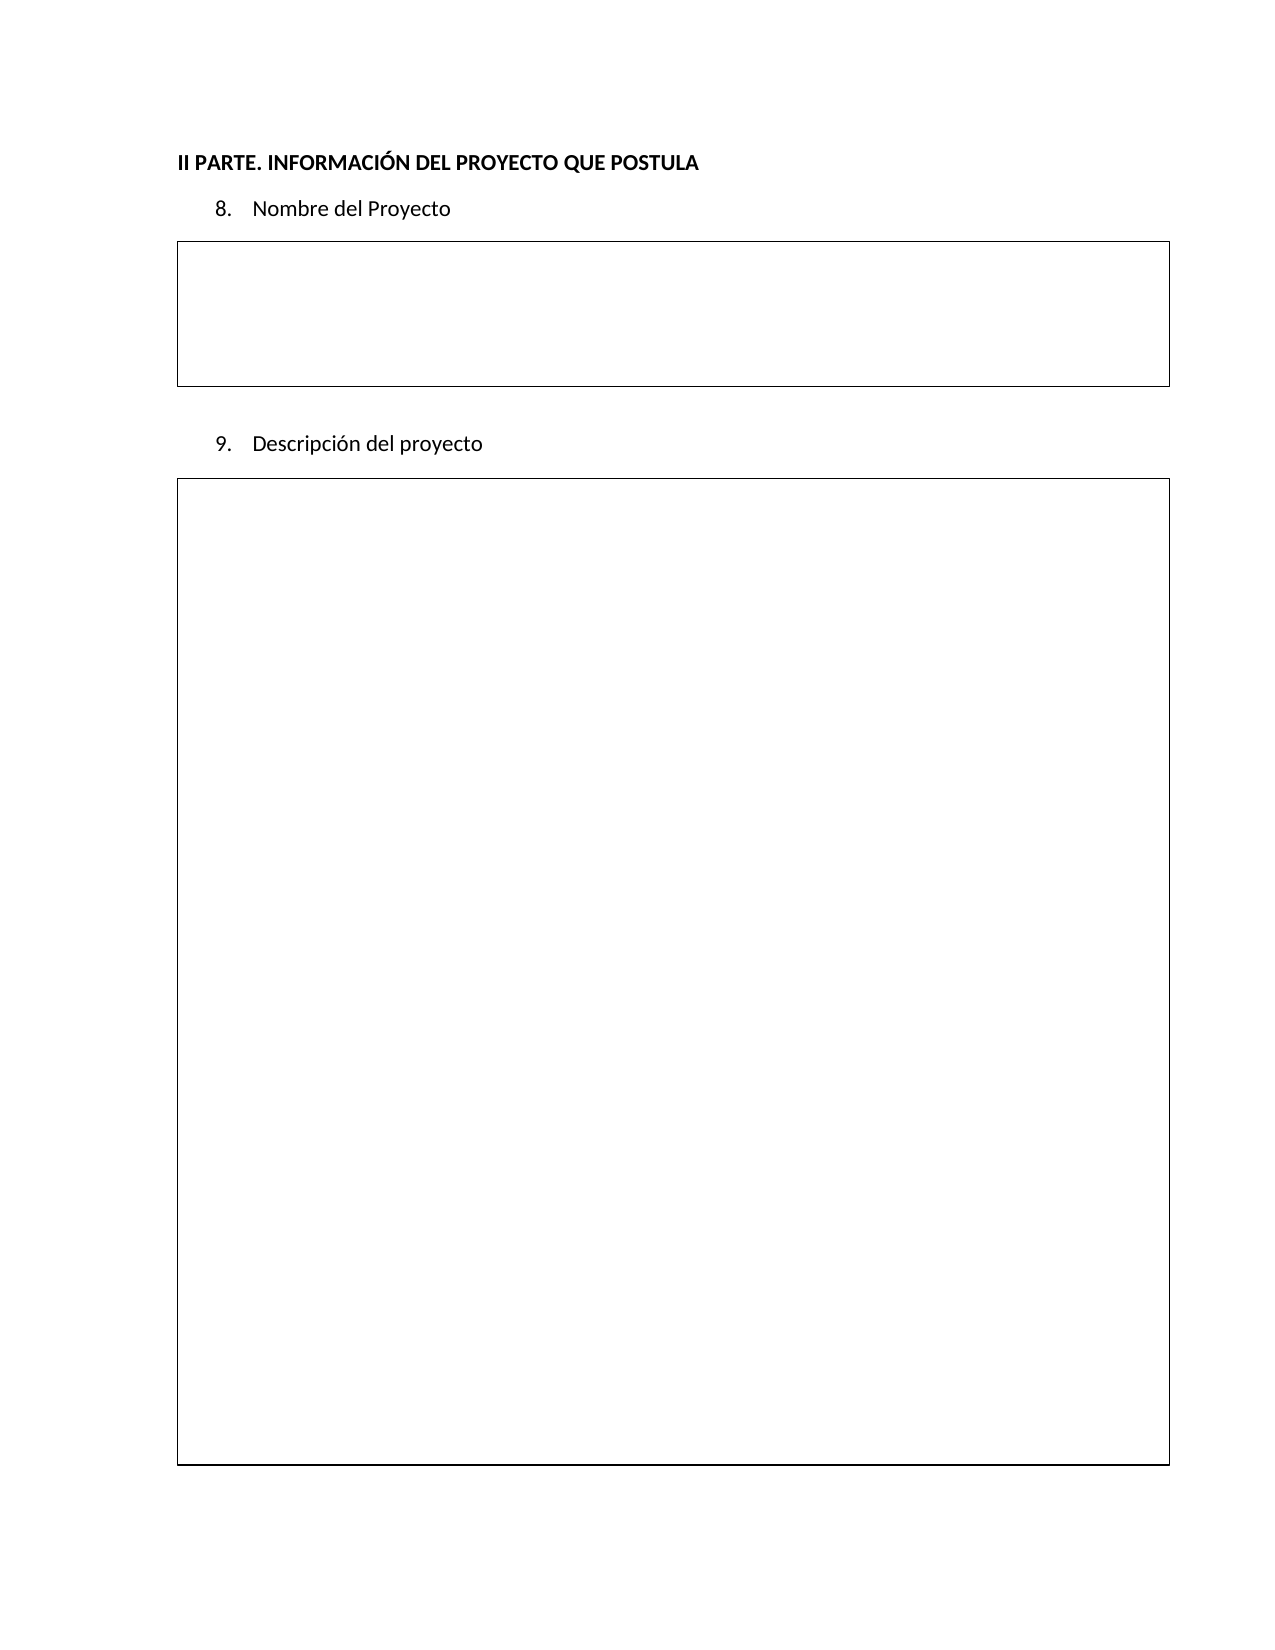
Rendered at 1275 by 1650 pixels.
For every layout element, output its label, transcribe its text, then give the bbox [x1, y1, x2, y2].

list Descripción del proyecto [215, 429, 1098, 457]
text II PARTE. INFORMACIÓN DEL PROYECTO QUE POSTULA [177, 148, 1098, 176]
list Nombre del Proyecto [215, 194, 1098, 222]
